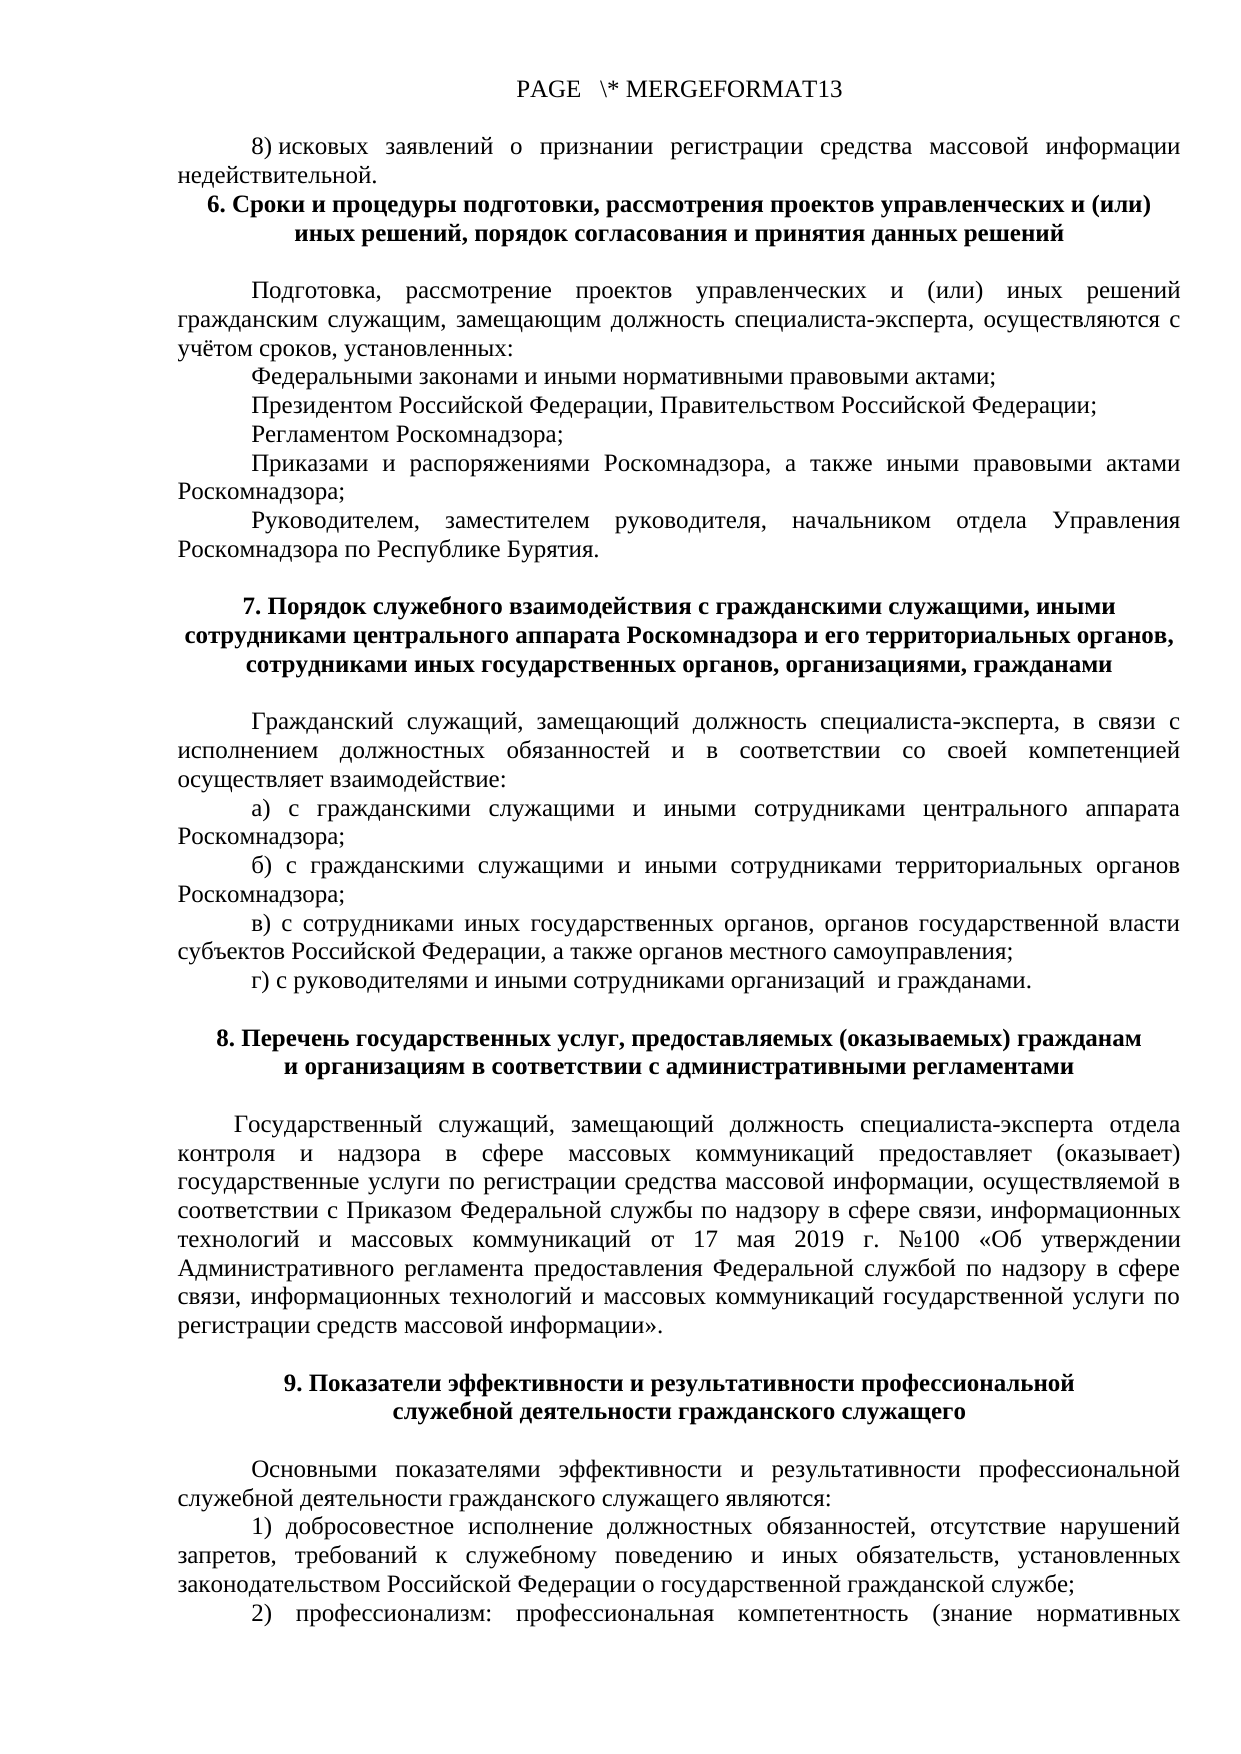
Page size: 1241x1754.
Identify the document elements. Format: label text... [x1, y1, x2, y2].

text 8. Перечень государственных услуг, предоставляемых (оказываемых) гражданам [177, 1023, 1181, 1051]
text 7. Порядок служебного взаимодействия с гражданскими служащими, иными [177, 591, 1181, 620]
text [177, 1598, 1181, 1626]
text 1) добросовестное исполнение должностных обязанностей, отсутствие нарушений запретов, требований к служебному поведению и иных обязательств, установленных законодательством Российской Федерации о государственной гражданской службе; [177, 1511, 1181, 1598]
text и организациям в соответствии с административными регламентами [177, 1051, 1181, 1080]
text Федеральными законами и иными нормативными правовыми актами; [177, 361, 1181, 390]
text Государственный служащий, замещающий должность специалиста-эксперта отдела контроля и надзора в сфере массовых коммуникаций предоставляет (оказывает) государственные услуги по регистрации средства массовой информации, осуществляемой в соответствии с Приказом Федеральной службы по надзору в сфере связи, информационных технологий и массовых коммуникаций от 17 мая 2019 г. №100 «Об утверждении Административного регламента предоставления Федеральной службой по надзору в сфере связи, информационных технологий и массовых коммуникаций государственной услуги по регистрации средств массовой информации». [177, 1109, 1181, 1339]
text 8) исковых заявлений о признании регистрации средства массовой информации недействительной. [177, 131, 1181, 189]
text сотрудниками центрального аппарата Роскомнадзора и его территориальных органов, сотрудниками иных государственных органов, организациями, гражданами [177, 620, 1181, 678]
text 9. Показатели эффективности и результативности профессиональной [177, 1368, 1181, 1396]
text Президентом Российской Федерации, Правительством Российской Федерации; [177, 390, 1181, 419]
text Регламентом Роскомнадзора; [177, 419, 1181, 448]
text служебной деятельности гражданского служащего [177, 1396, 1181, 1425]
text б) с гражданскими служащими и иными сотрудниками территориальных органов Роскомнадзора; [177, 850, 1181, 908]
text в) с сотрудниками иных государственных органов, органов государственной власти субъектов Российской Федерации, а также органов местного самоуправления; [177, 908, 1181, 965]
text Гражданский служащий, замещающий должность специалиста-эксперта, в связи с исполнением должностных обязанностей и в соответствии со своей компетенцией осуществляет взаимодействие: [177, 706, 1181, 793]
text Руководителем, заместителем руководителя, начальником отдела Управления Роскомнадзора по Республике Бурятия. [177, 505, 1181, 563]
text г) с руководителями и иными сотрудниками организаций и гражданами. [177, 965, 1181, 994]
text Основными показателями эффективности и результативности профессиональной служебной деятельности гражданского служащего являются: [177, 1454, 1181, 1511]
text 6. Сроки и процедуры подготовки, рассмотрения проектов управленческих и (или) иных решений, порядок согласования и принятия данных решений [177, 189, 1181, 246]
text а) с гражданскими служащими и иными сотрудниками центрального аппарата Роскомнадзора; [177, 793, 1181, 850]
text Подготовка, рассмотрение проектов управленческих и (или) иных решений гражданским служащим, замещающим должность специалиста-эксперта, осуществляются с учётом сроков, установленных: [177, 275, 1181, 361]
text Приказами и распоряжениями Роскомнадзора, а также иными правовыми актами Роскомнадзора; [177, 448, 1181, 505]
